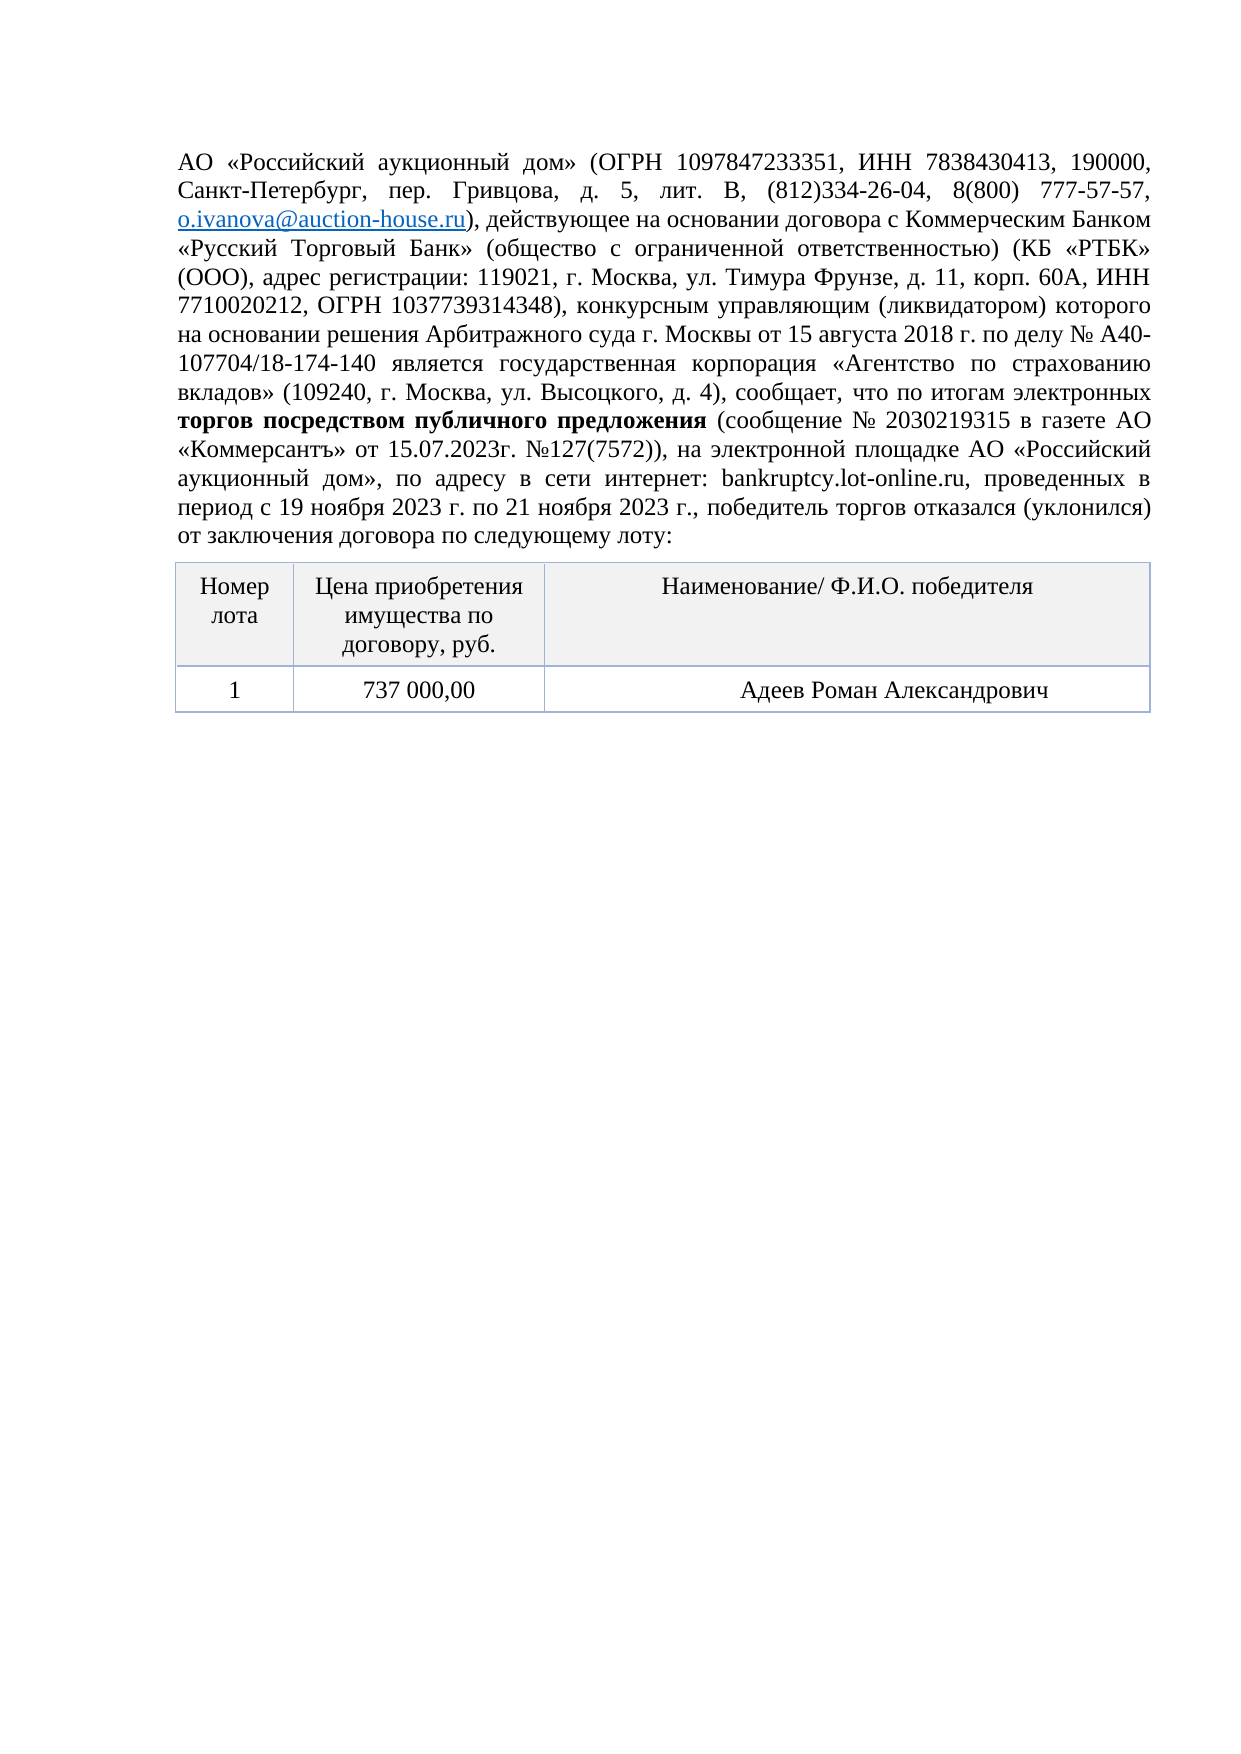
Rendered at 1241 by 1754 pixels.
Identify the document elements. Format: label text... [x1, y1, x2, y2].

table_cell 737 000,00 [294, 667, 544, 711]
table_cell 1 [176, 666, 293, 711]
text АО «Российский аукционный дом» (ОГРН 1097847233351, ИНН 7838430413, 190000, Санкт-Петербург, пер. Гривцова, д. 5, лит. В, (812)334-26-04, 8(800) 777-57-57, o.ivanova@auction-house.ru), действующее на основании договора с Коммерческим Банком «Русский Торговый Банк» (общество с ограниченной ответственностью) (КБ «РТБК» (ООО), адрес регистрации: 119021, г. Москва, ул. Тимура Фрунзе, д. 11, корп. 60А, ИНН 7710020212, ОГРН 1037739314348), конкурсным управляющим (ликвидатором) которого на основании решения Арбитражного суда г. Москвы от 15 августа 2018 г. по делу № А40-107704/18-174-140 является государственная корпорация «Агентство по страхованию вкладов» (109240, г. Москва, ул. Высоцкого, д. 4), сообщает, что по итогам электронных торгов посредством публичного предложения (сообщение № 2030219315 в газете АО «Коммерсантъ» от 15.07.2023г. №127(7572)), на электронной площадке АО «Российский аукционный дом», по адресу в сети интернет: bankruptcy.lot-online.ru, проведенных в период с 19 ноября 2023 г. по 21 ноября 2023 г., победитель торгов отказался (уклонился) от заключения договора по следующему лоту: [177, 147, 1152, 549]
table_header Цена приобретения имущества по договору, руб. [294, 563, 544, 665]
table_header Номер лота [176, 563, 293, 665]
table_header Наименование/ Ф.И.О. победителя [545, 563, 1149, 665]
table_cell Адеев Роман Александрович [545, 667, 1149, 711]
